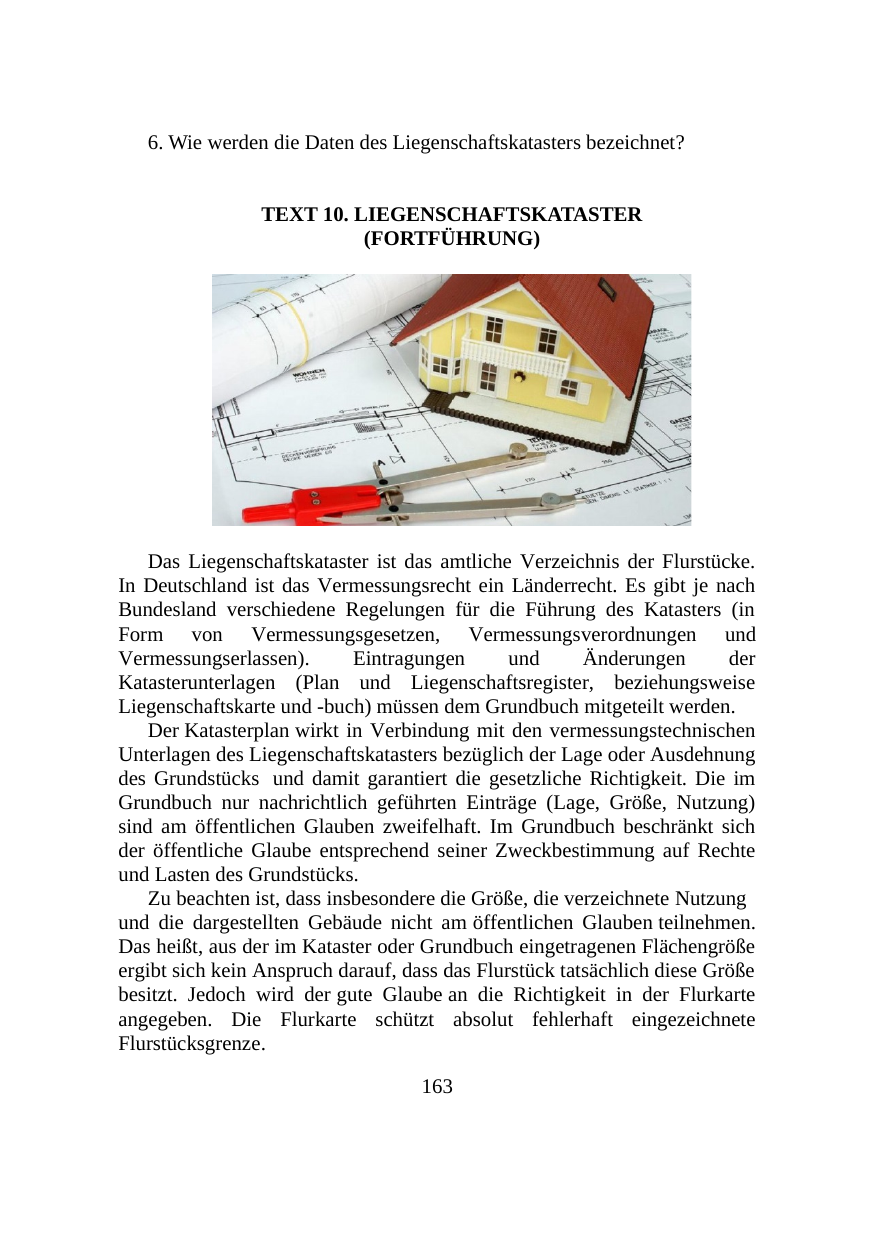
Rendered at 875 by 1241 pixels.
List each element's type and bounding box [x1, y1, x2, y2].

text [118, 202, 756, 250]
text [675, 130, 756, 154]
picture [212, 274, 692, 526]
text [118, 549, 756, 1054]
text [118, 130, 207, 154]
